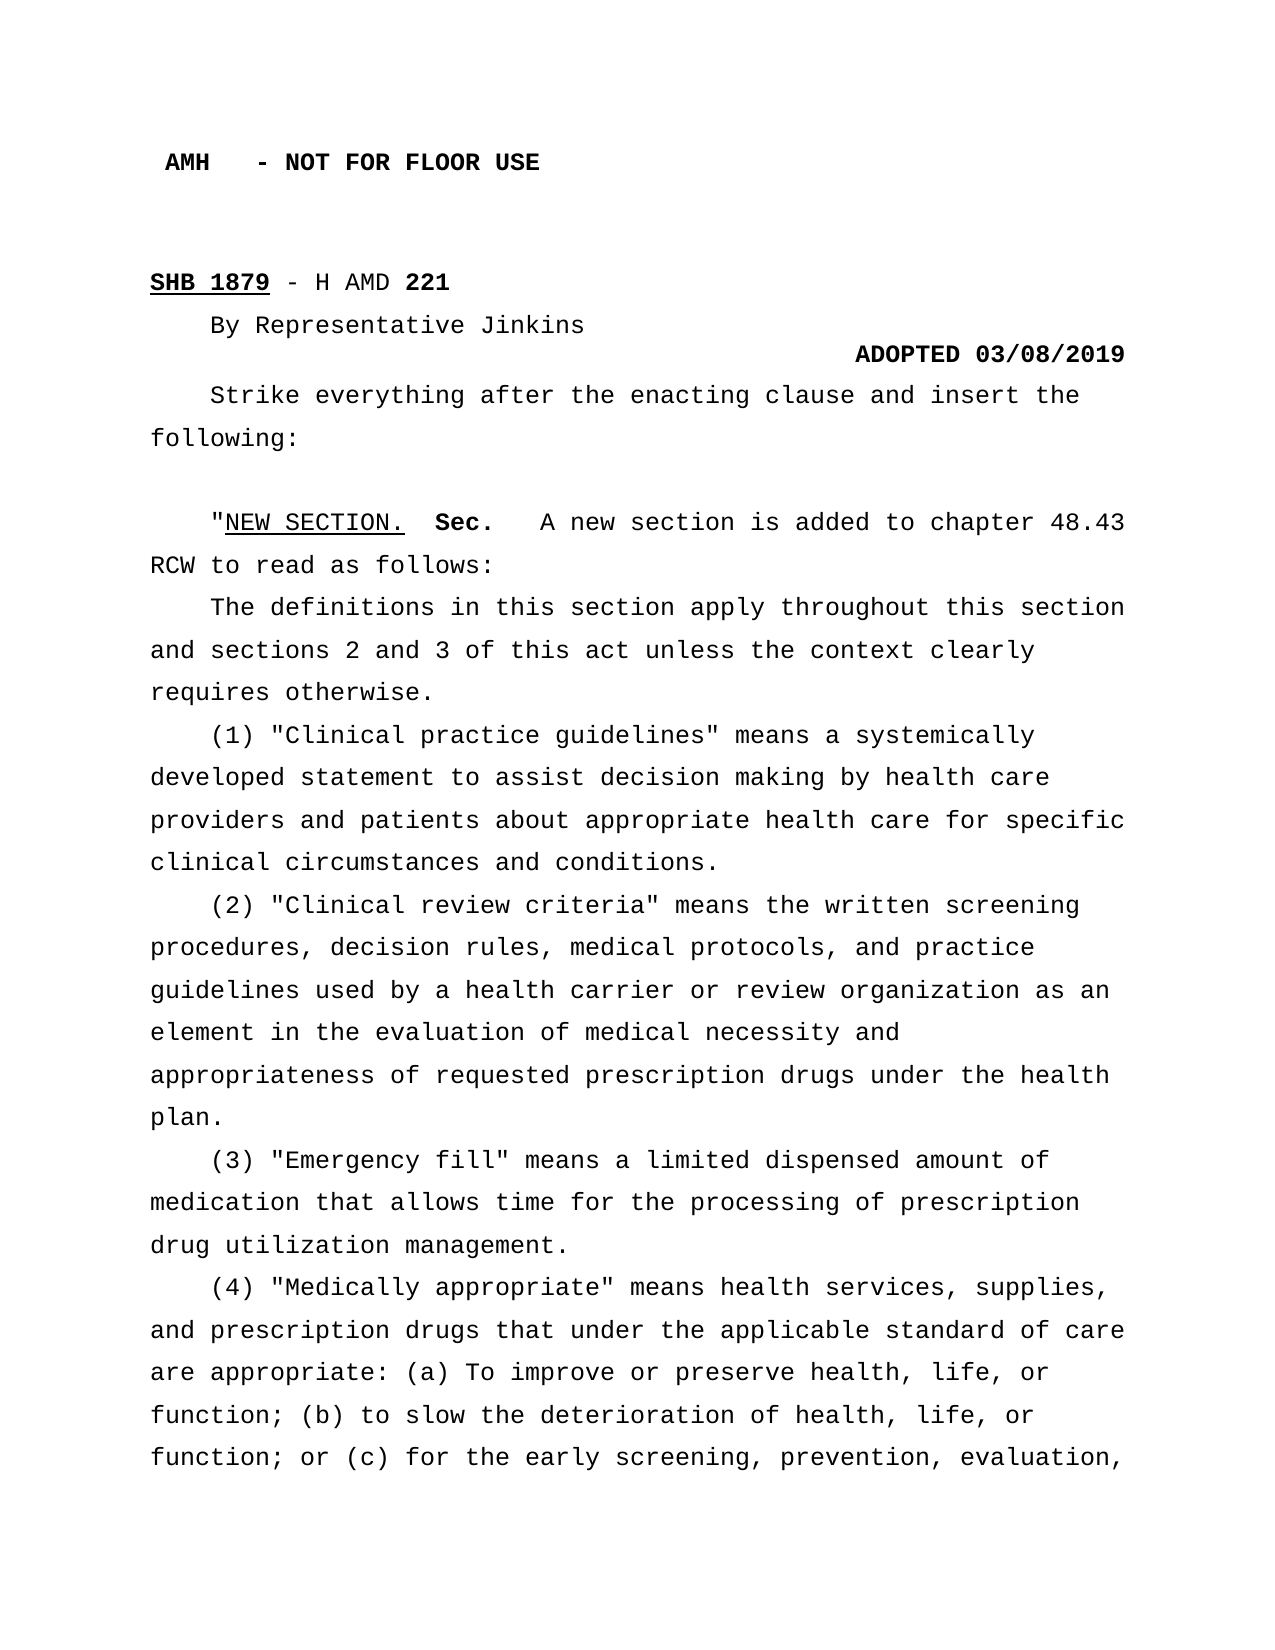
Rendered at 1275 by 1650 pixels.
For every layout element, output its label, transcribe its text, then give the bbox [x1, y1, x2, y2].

text The definitions in this section apply throughout this section and sections 2 and 3 of this act unless the context clearly requires otherwise. [150, 582, 1125, 709]
text (3) "Emergency fill" means a limited dispensed amount of medication that allows time for the processing of prescription drug utilization management. [150, 1134, 1125, 1262]
text (2) "Clinical review criteria" means the written screening procedures, decision rules, medical protocols, and practice guidelines used by a health carrier or review organization as an element in the evaluation of medical necessity and appropriateness of requested prescription drugs under the health plan. [150, 879, 1125, 1134]
text Strike everything after the enacting clause and insert the following: [150, 370, 1125, 455]
text AMH - NOT FOR FLOOR USE [150, 150, 1125, 178]
text By Representative Jinkins [150, 299, 1125, 342]
text "NEW SECTION. Sec. A new section is added to chapter 48.43 RCW to read as follows: [150, 497, 1125, 582]
text (1) "Clinical practice guidelines" means a systemically developed statement to assist decision making by health care providers and patients about appropriate health care for specific clinical circumstances and conditions. [150, 709, 1125, 879]
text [150, 1262, 1125, 1474]
text ADOPTED 03/08/2019 [150, 342, 1125, 370]
text SHB 1879 - H AMD 221 [150, 257, 1125, 299]
